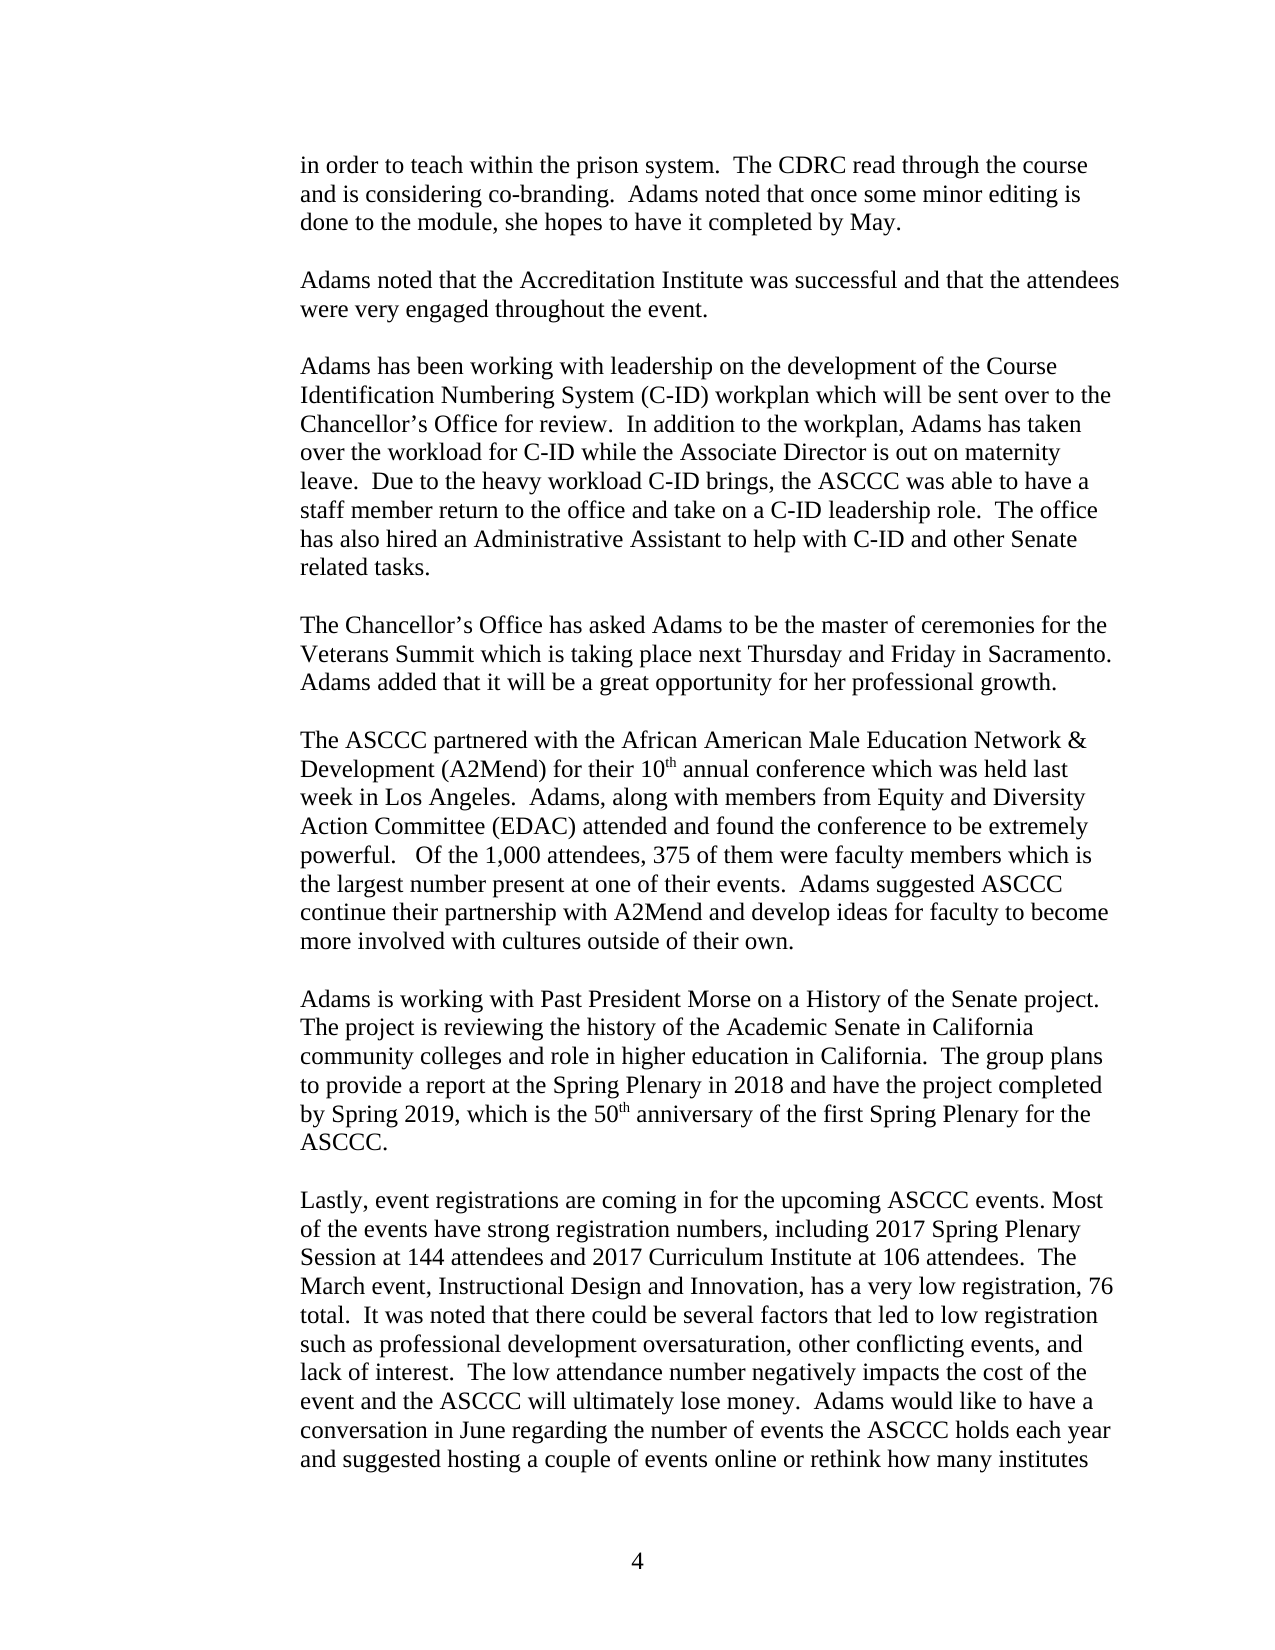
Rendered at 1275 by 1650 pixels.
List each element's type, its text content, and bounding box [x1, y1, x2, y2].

list Adams is working with Past President Morse on a History of the Senate project. The project is reviewing the history of the Academic Senate in California community colleges and role in higher education in California. The group plans to provide a report at the Spring Plenary in 2018 and have the project completed by Spring 2019, which is the 50th anniversary of the first Spring Plenary for the ASCCC. [300, 984, 1125, 1156]
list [300, 150, 1125, 236]
list The Chancellor’s Office has asked Adams to be the master of ceremonies for the Veterans Summit which is taking place next Thursday and Friday in Sacramento. Adams added that it will be a great opportunity for her professional growth. [300, 610, 1125, 696]
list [300, 1185, 1125, 1472]
list The ASCCC partnered with the African American Male Education Network & Development (A2Mend) for their 10th annual conference which was held last week in Los Angeles. Adams, along with members from Equity and Diversity Action Committee (EDAC) attended and found the conference to be extremely powerful. Of the 1,000 attendees, 375 of them were faculty members which is the largest number present at one of their events. Adams suggested ASCCC continue their partnership with A2Mend and develop ideas for faculty to become more involved with cultures outside of their own. [300, 725, 1125, 955]
list Adams noted that the Accreditation Institute was successful and that the attendees were very engaged throughout the event. [300, 265, 1125, 322]
list Adams has been working with leadership on the development of the Course Identification Numbering System (C-ID) workplan which will be sent over to the Chancellor’s Office for review. In addition to the workplan, Adams has taken over the workload for C-ID while the Associate Director is out on maternity leave. Due to the heavy workload C-ID brings, the ASCCC was able to have a staff member return to the office and take on a C-ID leadership role. The office has also hired an Administrative Assistant to help with C-ID and other Senate related tasks. [300, 351, 1125, 581]
